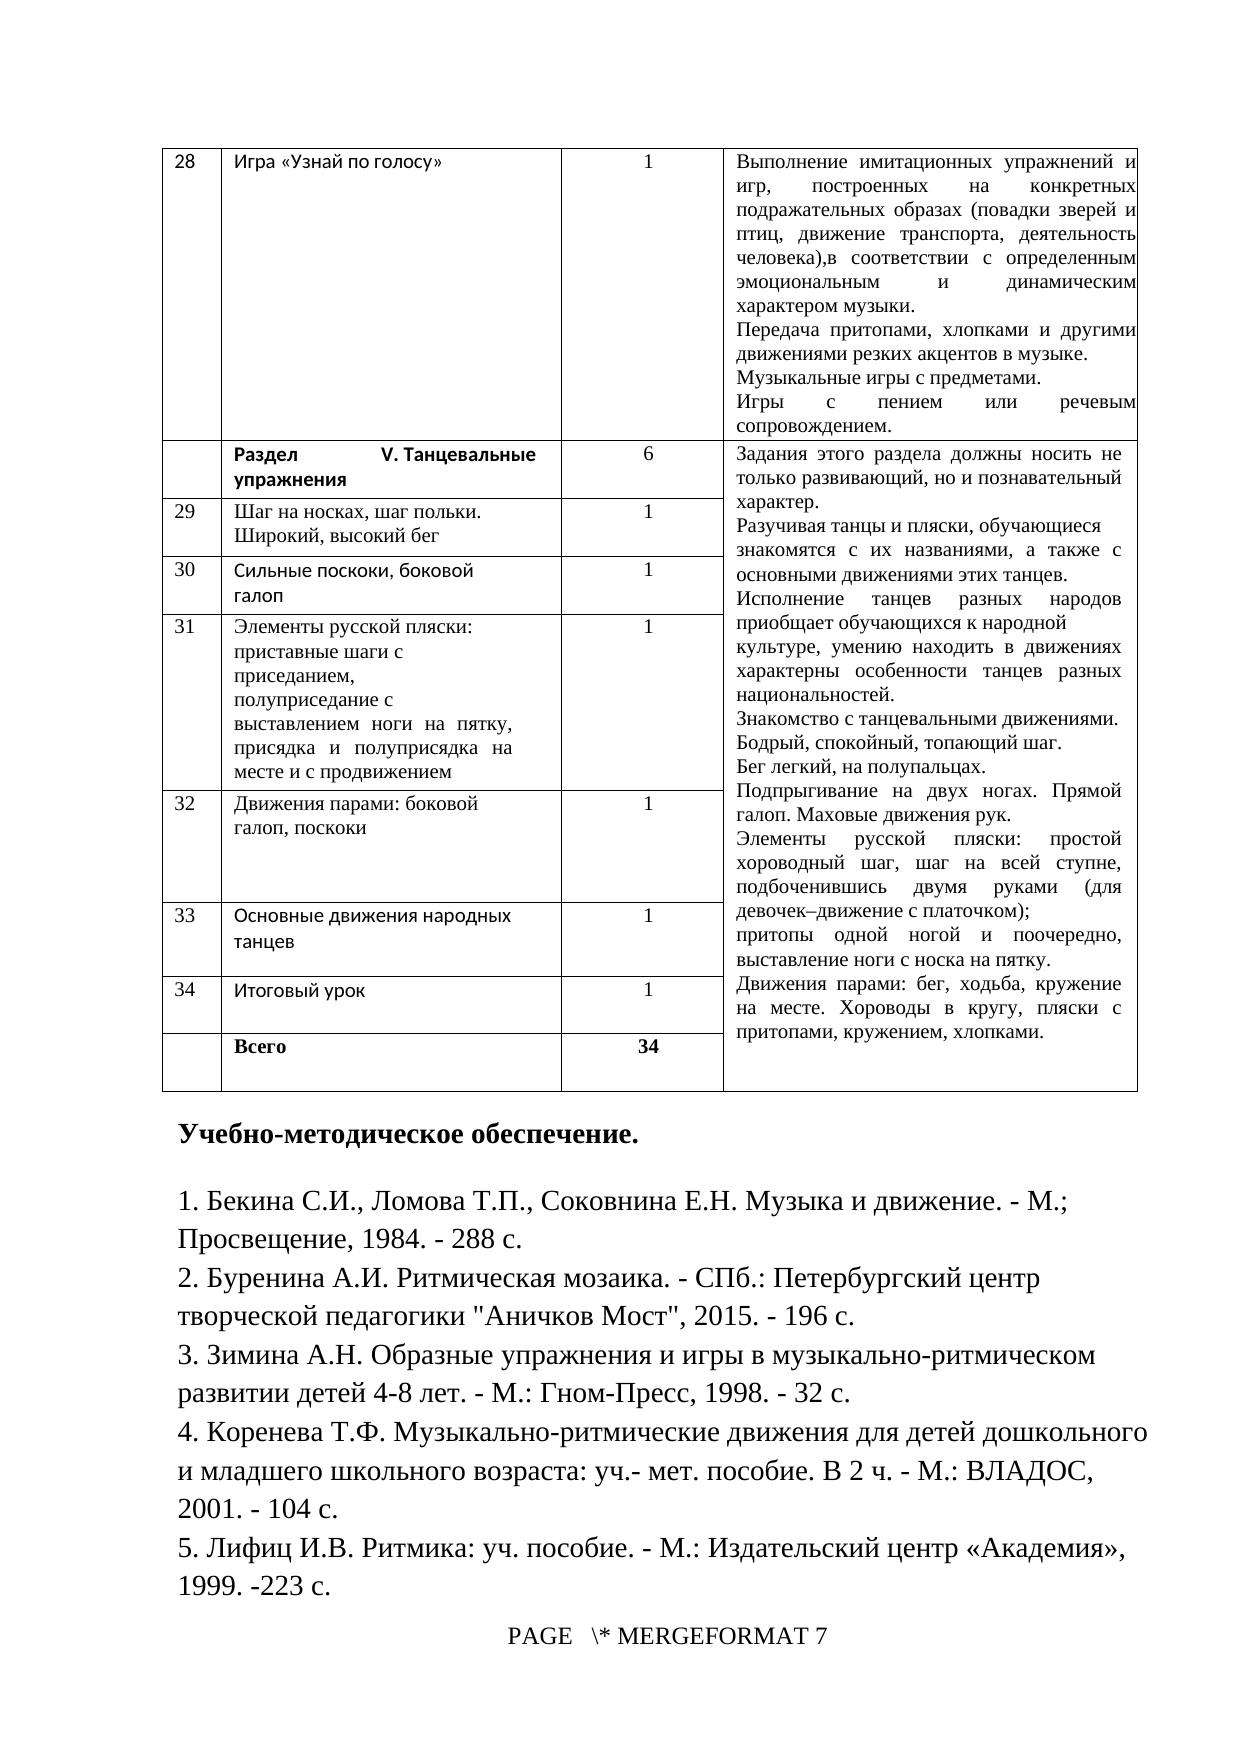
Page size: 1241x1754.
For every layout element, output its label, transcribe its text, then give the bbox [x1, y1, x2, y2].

table_cell 30 [163, 557, 221, 613]
table_cell 1 [562, 499, 723, 556]
text и младшего школьного возраста: уч.- мет. пособие. В 2 ч. - М.: ВЛАДОС, [177, 1453, 1151, 1486]
table_cell 1 [562, 615, 723, 790]
table_cell 1 [562, 149, 723, 440]
table_cell Основные движения народных танцев [222, 903, 561, 976]
table_cell Итоговый урок [222, 977, 561, 1033]
table_cell Сильные поскоки, боковой галоп [222, 557, 561, 613]
text 3. Зимина А.Н. Образные упражнения и игры в музыкально-ритмическом [177, 1337, 1151, 1371]
table_cell [163, 441, 221, 498]
table_cell 1 [562, 977, 723, 1033]
text 1999. -223 с. [177, 1568, 1151, 1602]
table_cell [163, 1034, 221, 1091]
table_cell 1 [562, 903, 723, 976]
table_cell 34 [562, 1034, 723, 1091]
text 4. Коренева Т.Ф. Музыкально-ритмические движения для детей дошкольного [177, 1414, 1151, 1448]
table_cell 32 [163, 791, 221, 902]
table_cell 28 [163, 149, 221, 440]
text 5. Лифиц И.В. Ритмика: уч. пособие. - М.: Издательский центр «Академия», [177, 1530, 1151, 1563]
table_cell Раздел V. Танцевальные упражнения [222, 441, 561, 498]
text 1. Бекина С.И., Ломова Т.П., Соковнина Е.Н. Музыка и движение. - М.; [177, 1183, 1151, 1216]
text Учебно-методическое обеспечение. [177, 1116, 1107, 1149]
table_cell 33 [163, 903, 221, 976]
table_cell Всего [222, 1034, 561, 1091]
text 2. Буренина А.И. Ритмическая мозаика. - СПб.: Петербургский центр [177, 1260, 1151, 1293]
table_cell Движения парами: боковой галоп, поскоки [222, 791, 561, 902]
table_cell 1 [562, 557, 723, 613]
table_cell Игра «Узнай по голосу» [222, 149, 561, 440]
table_cell 6 [562, 441, 723, 498]
text творческой педагогики "Аничков Мост", 2015. - 196 с. [177, 1298, 1151, 1332]
table_cell Шаг на носках, шаг польки. Широкий, высокий бег [222, 499, 561, 556]
text Просвещение, 1984. - 288 с. [177, 1221, 1151, 1255]
table_cell 31 [163, 615, 221, 790]
table_cell Задания этого раздела должны носить не только развивающий, но и познавательный характер. Разучивая танцы и пляски, обучающиеся знакомятся с их названиями, а также с основными движениями этих танцев. Исполнение танцев разных народов приобщает обучающихся к народной культуре, умению находить в движениях характерны особенности танцев разных национальностей. Знакомство с танцевальными движениями. Бодрый, спокойный, топающий шаг. Бег легкий, на полупальцах. Подпрыгивание на двух ногах. Прямой галоп. Маховые движения рук. Элементы русской пляски: простой хороводный шаг, шаг на всей ступне, подбоченившись двумя руками (для девочек–движение с платочком); притопы одной ногой и поочередно, выставление ноги с носка на пятку. Движения парами: бег, ходьба, кружение на месте. Хороводы в кругу, пляски с притопами, кружением, хлопками. [724, 441, 1137, 1091]
table_cell 34 [163, 977, 221, 1033]
table_cell Элементы русской пляски: приставные шаги с приседанием, полуприседание с выставлением ноги на пятку, присядка и полуприсядка на месте и с продвижением [222, 615, 561, 790]
text 2001. - 104 с. [177, 1491, 1151, 1525]
table_cell 1 [562, 791, 723, 902]
table_cell Выполнение имитационных упражнений и игр, построенных на конкретных подражательных образах (повадки зверей и птиц, движение транспорта, деятельность человека),в соответствии с определенным эмоциональным и динамическим характером музыки. Передача притопами, хлопками и другими движениями резких акцентов в музыке. Музыкальные игры с предметами. Игры с пением или речевым сопровождением. [724, 149, 1137, 440]
table_cell 29 [163, 499, 221, 556]
text развитии детей 4-8 лет. - М.: Гном-Пресс, 1998. - 32 с. [177, 1376, 1151, 1409]
